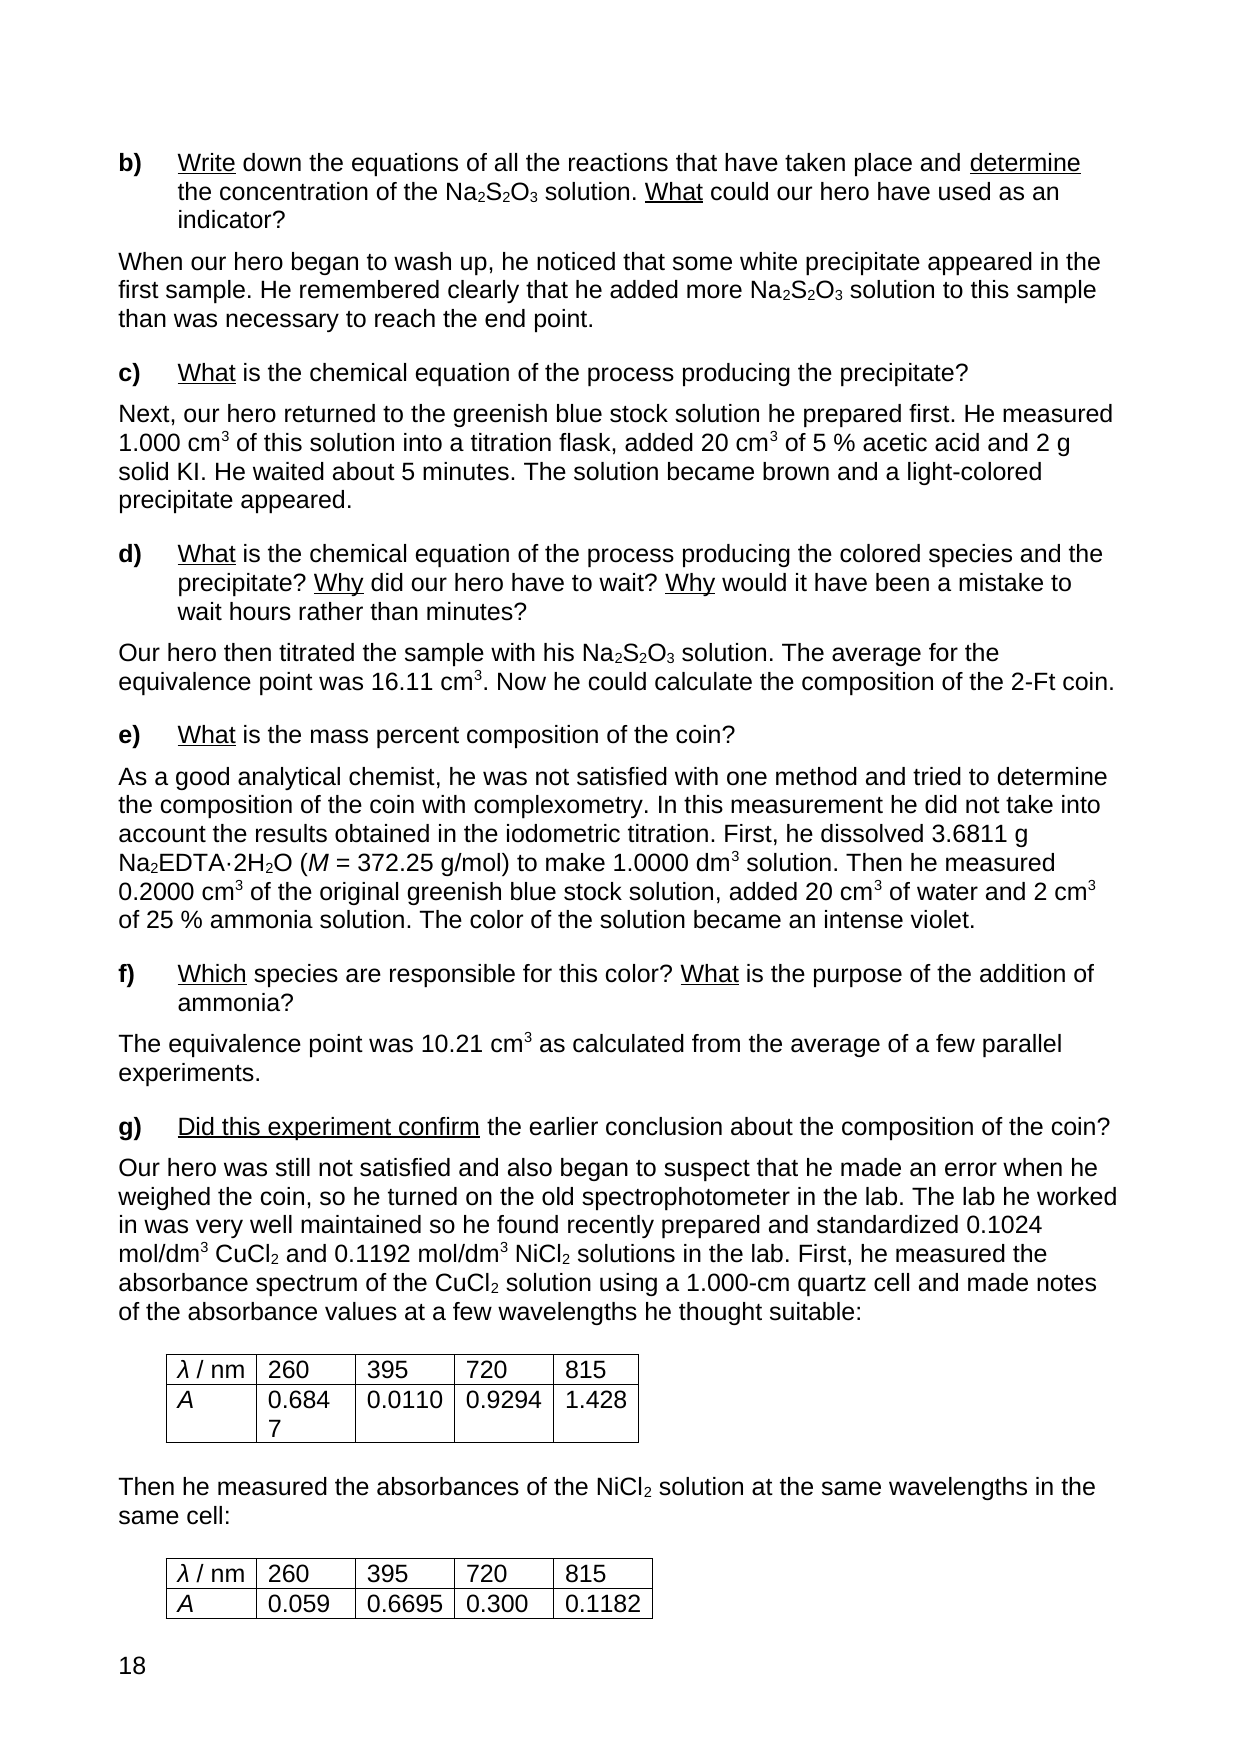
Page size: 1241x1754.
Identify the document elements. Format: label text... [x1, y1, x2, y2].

text d) What is the chemical equation of the process producing the colored species and the precipitate? Why did our hero have to wait? Why would it have been a mistake to wait hours rather than minutes? [118, 539, 1122, 625]
table_cell A [167, 1589, 256, 1618]
table_header 720 [455, 1355, 553, 1384]
text c) What is the chemical equation of the process producing the precipitate? [118, 358, 1122, 386]
text f) Which species are responsible for this color? What is the purpose of the addition of ammonia? [118, 959, 1122, 1016]
table_cell 0.0597 [257, 1589, 355, 1618]
text g) Did this experiment confirm the earlier conclusion about the composition of the coin? [118, 1111, 1122, 1140]
text The equivalence point was 10.21 cm3 as calculated from the average of a few parallel experiments. [118, 1029, 1122, 1086]
text Then he measured the absorbances of the NiCl2 solution at the same wavelengths in the same cell: [118, 1472, 1122, 1529]
table_header 815 [554, 1559, 652, 1588]
table_header 260 [257, 1559, 355, 1588]
table_cell 1.428 [554, 1385, 638, 1442]
table_header 720 [455, 1559, 553, 1588]
table_header 815 [554, 1355, 638, 1384]
text e) What is the mass percent composition of the coin? [118, 720, 1122, 749]
text Our hero was still not satisfied and also began to suspect that he made an error when he weighed the coin, so he turned on the old spectrophotometer in the lab. The lab he worked in was very well maintained so he found recently prepared and standardized 0.1024 mol/dm3 CuCl2 and 0.1192 mol/dm3 NiCl2 solutions in the lab. First, he measured the absorbance spectrum of the CuCl2 solution using a 1.000-cm quartz cell and made notes of the absorbance values at a few wavelengths he thought suitable: [118, 1153, 1122, 1325]
table_header λ / nm [167, 1559, 256, 1588]
table_cell 0.0110 [356, 1385, 454, 1442]
text b) Write down the equations of all the reactions that have taken place and determine the concentration of the Na2S2O3 solution. What could our hero have used as an indicator? [118, 148, 1122, 234]
table_header 260 [257, 1355, 355, 1384]
table_cell 0.3000 [455, 1589, 553, 1618]
table_header 395 [356, 1559, 454, 1588]
table_header λ / nm [167, 1355, 256, 1384]
text As a good analytical chemist, he was not satisfied with one method and tried to determine the composition of the coin with complexometry. In this measurement he did not take into account the results obtained in the iodometric titration. First, he dissolved Na2EDTA·2H2O (M = 372.25 g/mol) to make 1.0000 dm3 solution. Then he measured 0.2000 cm3 of the original greenish blue stock solution, added 20 cm3 of water and 2 cm3 of 25 % ammonia solution. The color of the solution became an intense violet. [118, 761, 1122, 934]
table_cell 0.1182 [554, 1589, 652, 1618]
table_header 395 [356, 1355, 454, 1384]
text When our hero began to wash up, he noticed that some white precipitate appeared in the first sample. He remembered clearly that he added more Na2S2O3 solution to this sample than was necessary to reach the end point. [118, 246, 1122, 333]
text Our hero then titrated the sample with his Na2S2O3 solution. The average for the equivalence point was 16.11 cm3. Now he could calculate the composition of the 2-Ft coin. [118, 638, 1122, 695]
table_cell 0.9294 [455, 1385, 553, 1442]
text Next, our hero returned to the greenish blue stock solution he prepared first. He measured 1.000 cm3 of this solution into a titration flask, added 20 cm3 of 5 % acetic acid and solid KI. He waited about 5 minutes. The solution became brown and a light-colored precipitate appeared. [118, 399, 1122, 514]
table_cell A [167, 1385, 256, 1442]
table_cell 0.6847 [257, 1385, 355, 1442]
table_cell 0.6695 [356, 1589, 454, 1618]
